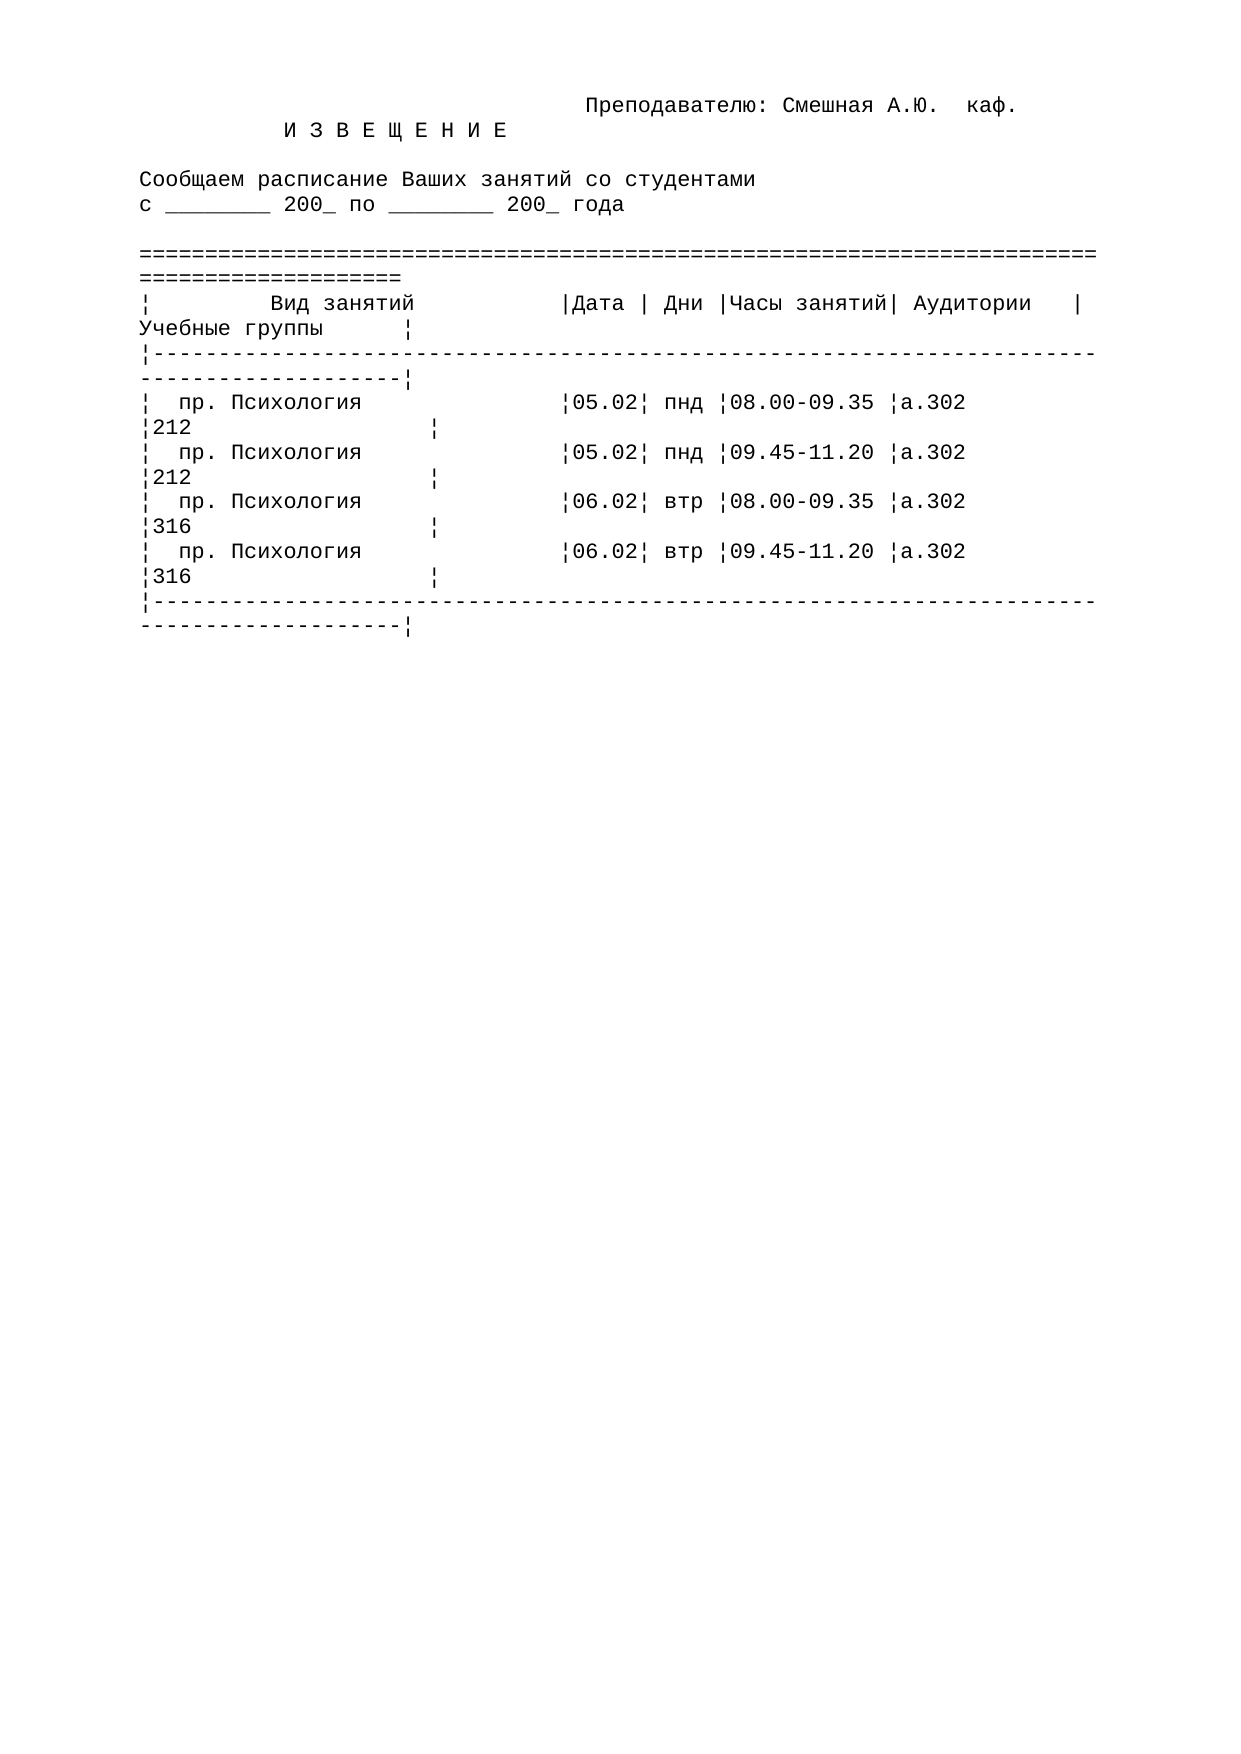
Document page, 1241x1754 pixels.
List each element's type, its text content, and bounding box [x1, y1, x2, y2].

text ¦ пр. Психология ¦05.02¦ пнд ¦08.00-09.35 ¦а.302 ¦212 ¦ [139, 391, 1101, 441]
text ¦--------------------------------------------------------------------------------------------¦ [139, 342, 1101, 391]
text с ________ 200_ по ________ 200_ года [139, 193, 1101, 218]
text ============================================================================================= [139, 243, 1101, 292]
text ¦ пр. Психология ¦06.02¦ втp ¦09.45-11.20 ¦а.302 ¦316 ¦ [139, 540, 1101, 590]
text ¦ пр. Психология ¦06.02¦ втp ¦08.00-09.35 ¦а.302 ¦316 ¦ [139, 491, 1101, 540]
text Сообщаем расписание Ваших занятий со студентами [139, 168, 1101, 193]
text Преподавателю: Смешная А.Ю. каф. [139, 94, 1101, 119]
text И З В Е Щ Е Н И Е [139, 119, 1101, 143]
text ¦--------------------------------------------------------------------------------------------¦ [139, 590, 1101, 639]
text ¦ Вид занятий |Дата | Дни |Часы занятий| Аудитории | Учебные группы ¦ [139, 292, 1101, 342]
text ¦ пр. Психология ¦05.02¦ пнд ¦09.45-11.20 ¦а.302 ¦212 ¦ [139, 441, 1101, 491]
